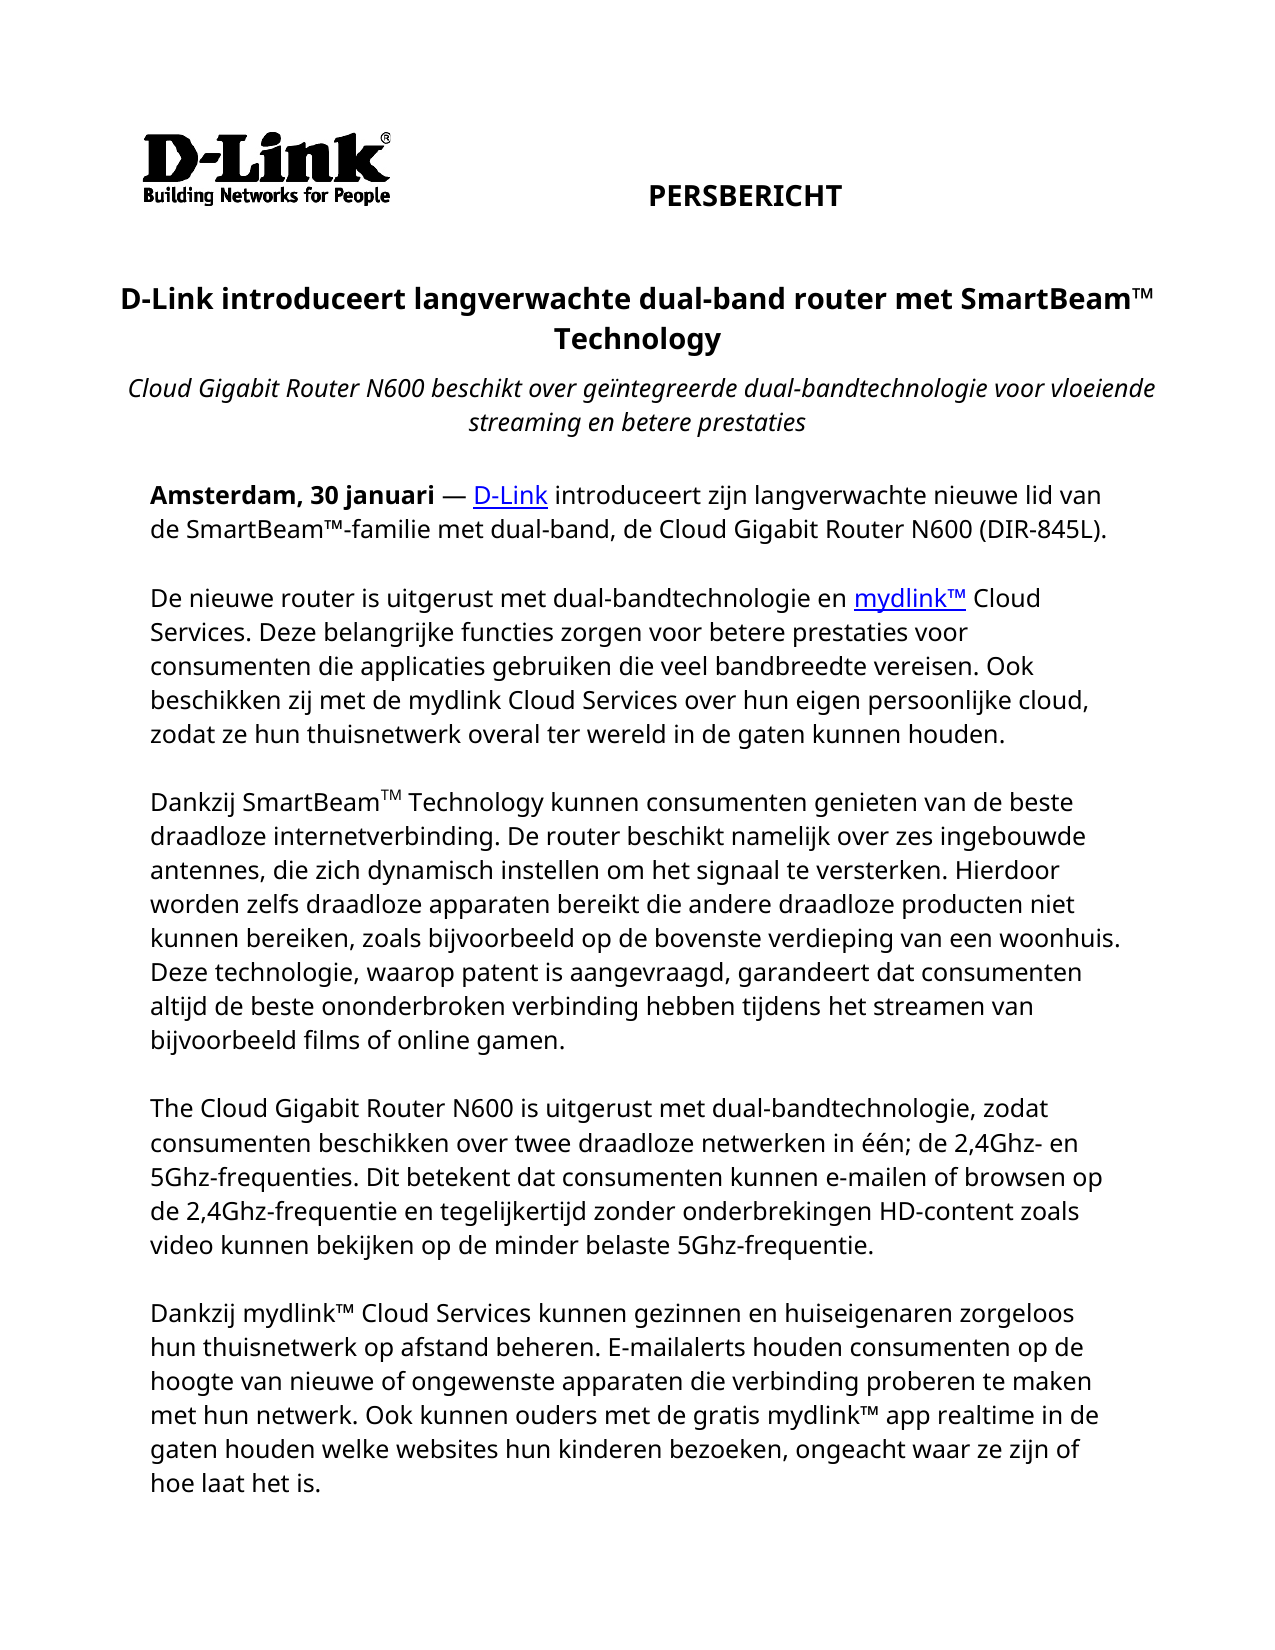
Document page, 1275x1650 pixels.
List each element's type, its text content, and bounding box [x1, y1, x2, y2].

text Dankzij SmartBeamTM Technology kunnen consumenten genieten van de beste draadloze internetverbinding. De router beschikt namelijk over zes ingebouwde antennes, die zich dynamisch instellen om het signaal te versterken. Hierdoor worden zelfs draadloze apparaten bereikt die andere draadloze producten niet kunnen bereiken, zoals bijvoorbeeld op de bovenste verdieping van een woonhuis. Deze technologie, waarop patent is aangevraagd, garandeert dat consumenten altijd de beste ononderbroken verbinding hebben tijdens het streamen van bijvoorbeeld films of online gamen. [150, 784, 1125, 1057]
text The Cloud Gigabit Router N600 is uitgerust met dual-bandtechnologie, zodat consumenten beschikken over twee draadloze netwerken in één; de 2,4Ghz- en 5Ghz-frequenties. Dit betekent dat consumenten kunnen e-mailen of browsen op de 2,4Ghz-frequentie en tegelijkertijd zonder onderbrekingen HD-content zoals video kunnen bekijken op de minder belaste 5Ghz-frequentie. [150, 1091, 1125, 1261]
picture [142, 132, 391, 206]
table_cell D-Link introduceert langverwachte dual-band router met SmartBeam™ Technology Cloud Gigabit Router N600 beschikt over geïntegreerde dual-bandtechnologie voor vloeiende streaming en betere prestaties [102, 239, 1173, 438]
text Amsterdam, 30 januari — D-Link introduceert zijn langverwachte nieuwe lid van de SmartBeam™-familie met dual-band, de Cloud Gigabit Router N600 (DIR-845L). [150, 478, 1125, 546]
text Dankzij mydlink™ Cloud Services kunnen gezinnen en huiseigenaren zorgeloos hun thuisnetwerk op afstand beheren. E-mailalerts houden consumenten op de hoogte van nieuwe of ongewenste apparaten die verbinding proberen te maken met hun netwerk. Ook kunnen ouders met de gratis mydlink™ app realtime in de gaten houden welke websites hun kinderen bezoeken, ongeacht waar ze zijn of hoe laat het is. [150, 1296, 1125, 1500]
table_header PERSBERICHT [102, 133, 1173, 239]
text De nieuwe router is uitgerust met dual-bandtechnologie en mydlink™ Cloud Services. Deze belangrijke functies zorgen voor betere prestaties voor consumenten die applicaties gebruiken die veel bandbreedte vereisen. Ook beschikken zij met de mydlink Cloud Services over hun eigen persoonlijke cloud, zodat ze hun thuisnetwerk overal ter wereld in de gaten kunnen houden. [150, 580, 1125, 751]
